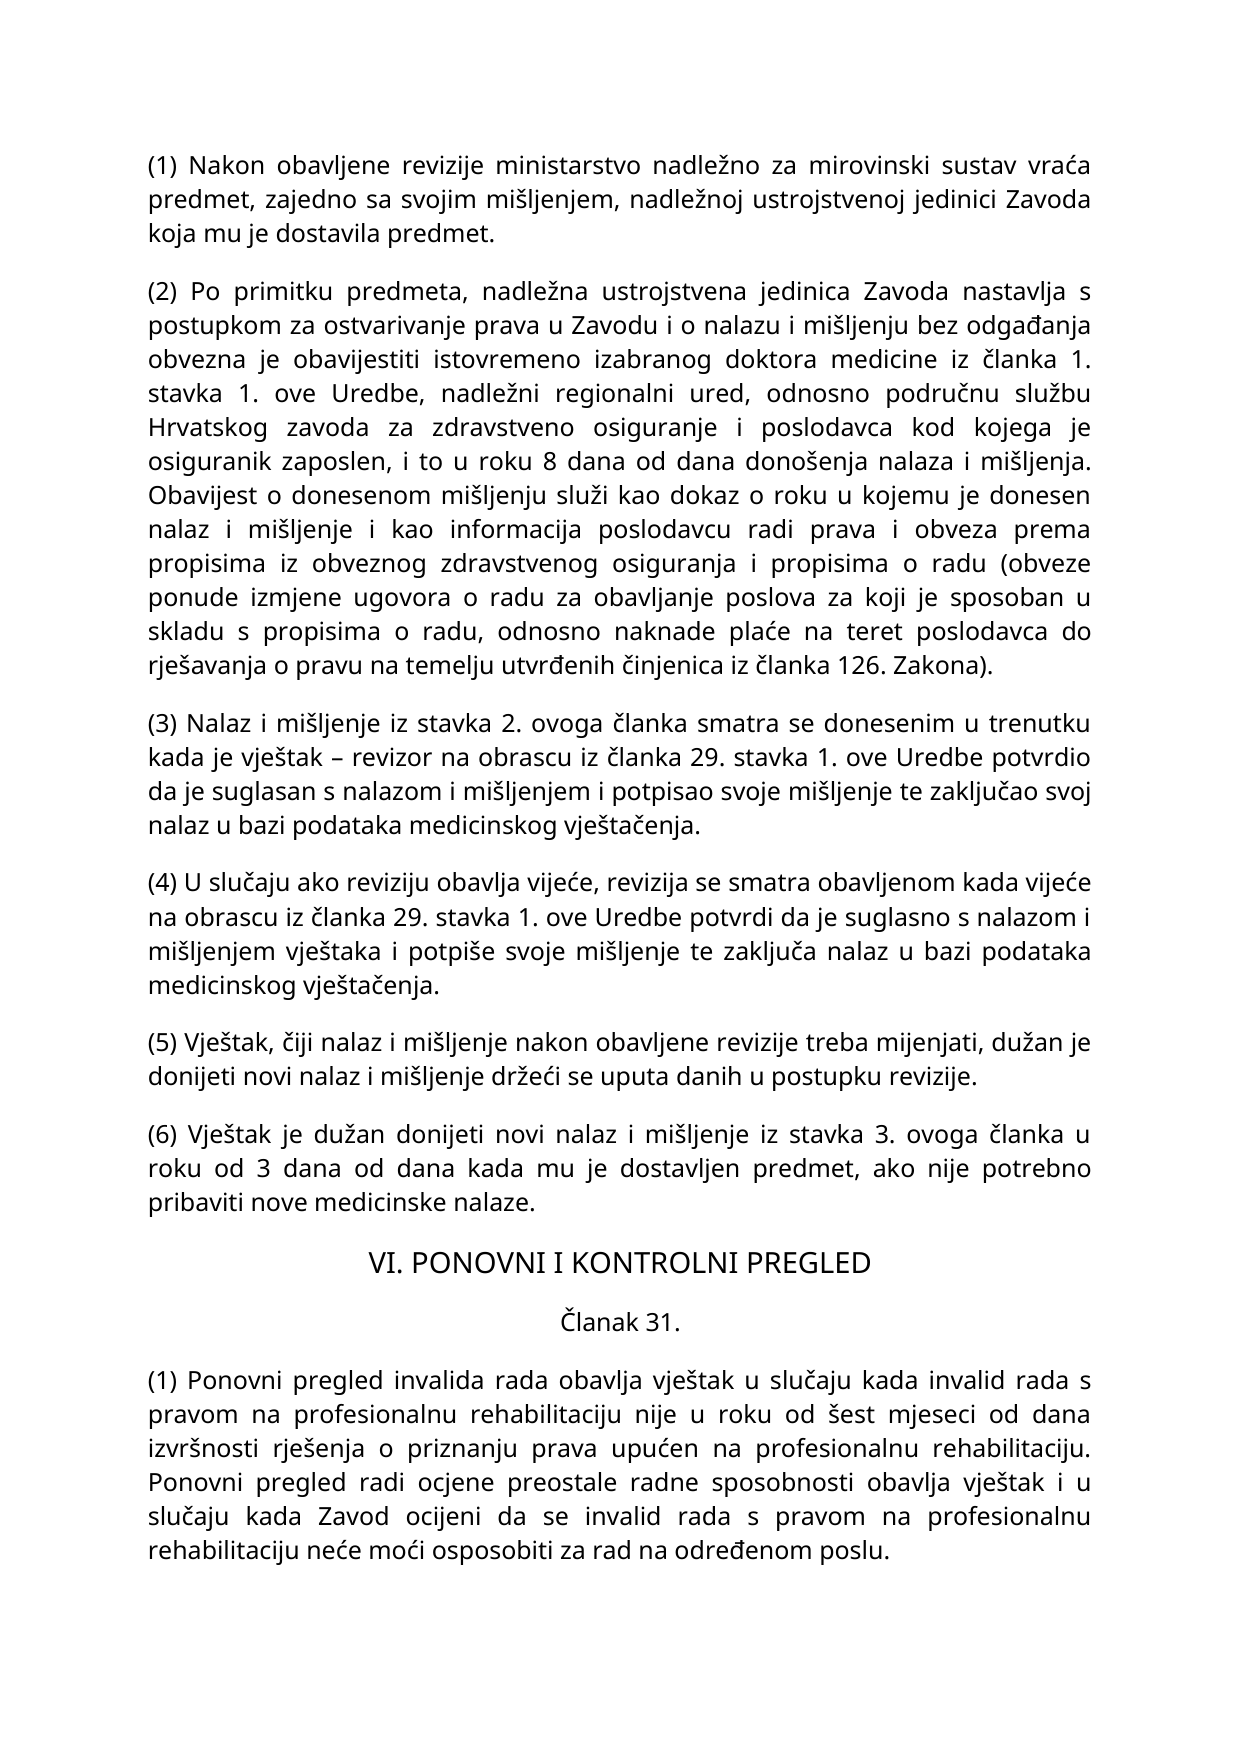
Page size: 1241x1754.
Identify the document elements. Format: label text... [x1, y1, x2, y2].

text (5) Vještak, čiji nalaz i mišljenje nakon obavljene revizije treba mijenjati, dužan je donijeti novi nalaz i mišljenje držeći se uputa danih u postupku revizije. [148, 1025, 1093, 1093]
text (2) Po primitku predmeta, nadležna ustrojstvena jedinica Zavoda nastavlja s postupkom za ostvarivanje prava u Zavodu i o nalazu i mišljenju bez odgađanja obvezna je obavijestiti istovremeno izabranog doktora medicine iz članka 1. stavka 1. ove Uredbe, nadležni regionalni ured, odnosno područnu službu Hrvatskog zavoda za zdravstveno osiguranje i poslodavca kod kojega je osiguranik zaposlen, i to u roku 8 dana od dana donošenja nalaza i mišljenja. Obavijest o donesenom mišljenju služi kao dokaz o roku u kojemu je donesen nalaz i mišljenje i kao informacija poslodavcu radi prava i obveza prema propisima iz obveznog zdravstvenog osiguranja i propisima o radu (obveze ponude izmjene ugovora o radu za obavljanje poslova za koji je sposoban u skladu s propisima o radu, odnosno naknade plaće na teret poslodavca do rješavanja o pravu na temelju utvrđenih činjenica iz članka 126. Zakona). [148, 273, 1093, 682]
text (1) Nakon obavljene revizije ministarstvo nadležno za mirovinski sustav vraća predmet, zajedno sa svojim mišljenjem, nadležnoj ustrojstvenoj jedinici Zavoda koja mu je dostavila predmet. [148, 148, 1093, 250]
text (4) U slučaju ako reviziju obavlja vijeće, revizija se smatra obavljenom kada vijeće na obrascu iz članka 29. stavka 1. ove Uredbe potvrdi da je suglasno s nalazom i mišljenjem vještaka i potpiše svoje mišljenje te zaključa nalaz u bazi podataka medicinskog vještačenja. [148, 865, 1093, 1001]
text VI. PONOVNI I KONTROLNI PREGLED [148, 1242, 1093, 1282]
text Članak 31. [148, 1305, 1093, 1339]
text (3) Nalaz i mišljenje iz stavka 2. ovoga članka smatra se donesenim u trenutku kada je vještak – revizor na obrascu iz članka 29. stavka 1. ove Uredbe potvrdio da je suglasan s nalazom i mišljenjem i potpisao svoje mišljenje te zaključao svoj nalaz u bazi podataka medicinskog vještačenja. [148, 705, 1093, 842]
text (6) Vještak je dužan donijeti novi nalaz i mišljenje iz stavka 3. ovoga članka u roku od 3 dana od dana kada mu je dostavljen predmet, ako nije potrebno pribaviti nove medicinske nalaze. [148, 1116, 1093, 1218]
text (1) Ponovni pregled invalida rada obavlja vještak u slučaju kada invalid rada s pravom na profesionalnu rehabilitaciju nije u roku od šest mjeseci od dana izvršnosti rješenja o priznanju prava upućen na profesionalnu rehabilitaciju. Ponovni pregled radi ocjene preostale radne sposobnosti obavlja vještak i u slučaju kada Zavod ocijeni da se invalid rada s pravom na profesionalnu rehabilitaciju neće moći osposobiti za rad na određenom poslu. [148, 1363, 1093, 1567]
